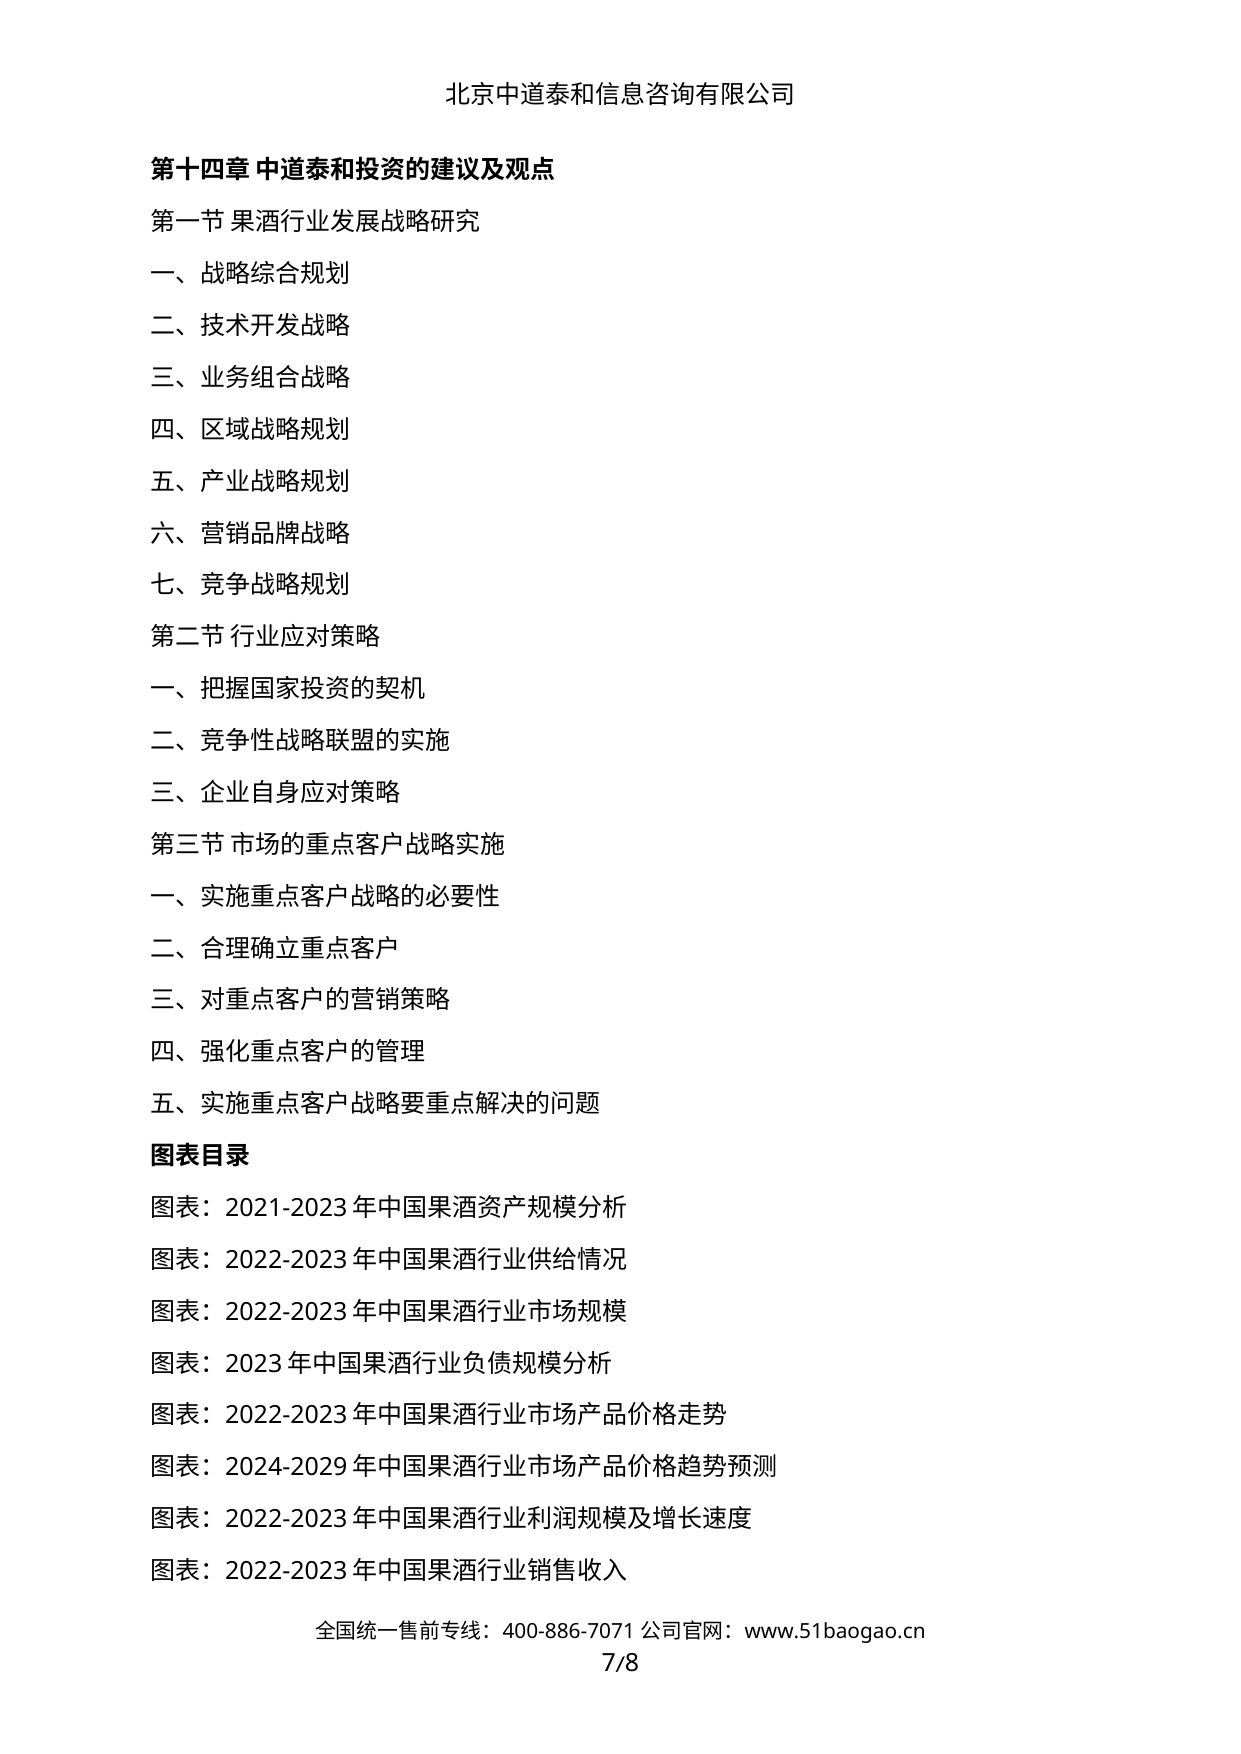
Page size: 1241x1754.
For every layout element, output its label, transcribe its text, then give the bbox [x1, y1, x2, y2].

text 一、实施重点客户战略的必要性 [150, 876, 1090, 912]
text 图表：2024-2029年中国果酒行业市场产品价格趋势预测 [150, 1447, 1090, 1483]
text 三、对重点客户的营销策略 [150, 980, 1090, 1016]
text 图表：2021-2023年中国果酒资产规模分析 [150, 1187, 1090, 1224]
text 六、营销品牌战略 [150, 513, 1090, 549]
text 四、区域战略规划 [150, 409, 1090, 446]
text 图表：2022-2023年中国果酒行业利润规模及增长速度 [150, 1499, 1090, 1535]
text 二、竞争性战略联盟的实施 [150, 721, 1090, 757]
text 三、业务组合战略 [150, 357, 1090, 394]
text 图表：2022-2023年中国果酒行业供给情况 [150, 1239, 1090, 1276]
text 二、技术开发战略 [150, 306, 1090, 342]
text 三、企业自身应对策略 [150, 772, 1090, 809]
text 七、竞争战略规划 [150, 565, 1090, 601]
text 图表：2022-2023年中国果酒行业市场规模 [150, 1291, 1090, 1327]
text 第一节 果酒行业发展战略研究 [150, 202, 1090, 238]
text 第二节 行业应对策略 [150, 617, 1090, 653]
text 图表：2022-2023年中国果酒行业销售收入 [150, 1551, 1090, 1587]
text 一、战略综合规划 [150, 254, 1090, 290]
text 二、合理确立重点客户 [150, 928, 1090, 964]
text 第三节 市场的重点客户战略实施 [150, 824, 1090, 861]
text 一、把握国家投资的契机 [150, 669, 1090, 705]
text 五、产业战略规划 [150, 461, 1090, 497]
text 第十四章 中道泰和投资的建议及观点 [150, 150, 1090, 186]
text 图表：2023年中国果酒行业负债规模分析 [150, 1343, 1090, 1379]
text 图表目录 [150, 1136, 1090, 1172]
text 图表：2022-2023年中国果酒行业市场产品价格走势 [150, 1395, 1090, 1431]
text 五、实施重点客户战略要重点解决的问题 [150, 1084, 1090, 1120]
text 四、强化重点客户的管理 [150, 1032, 1090, 1068]
